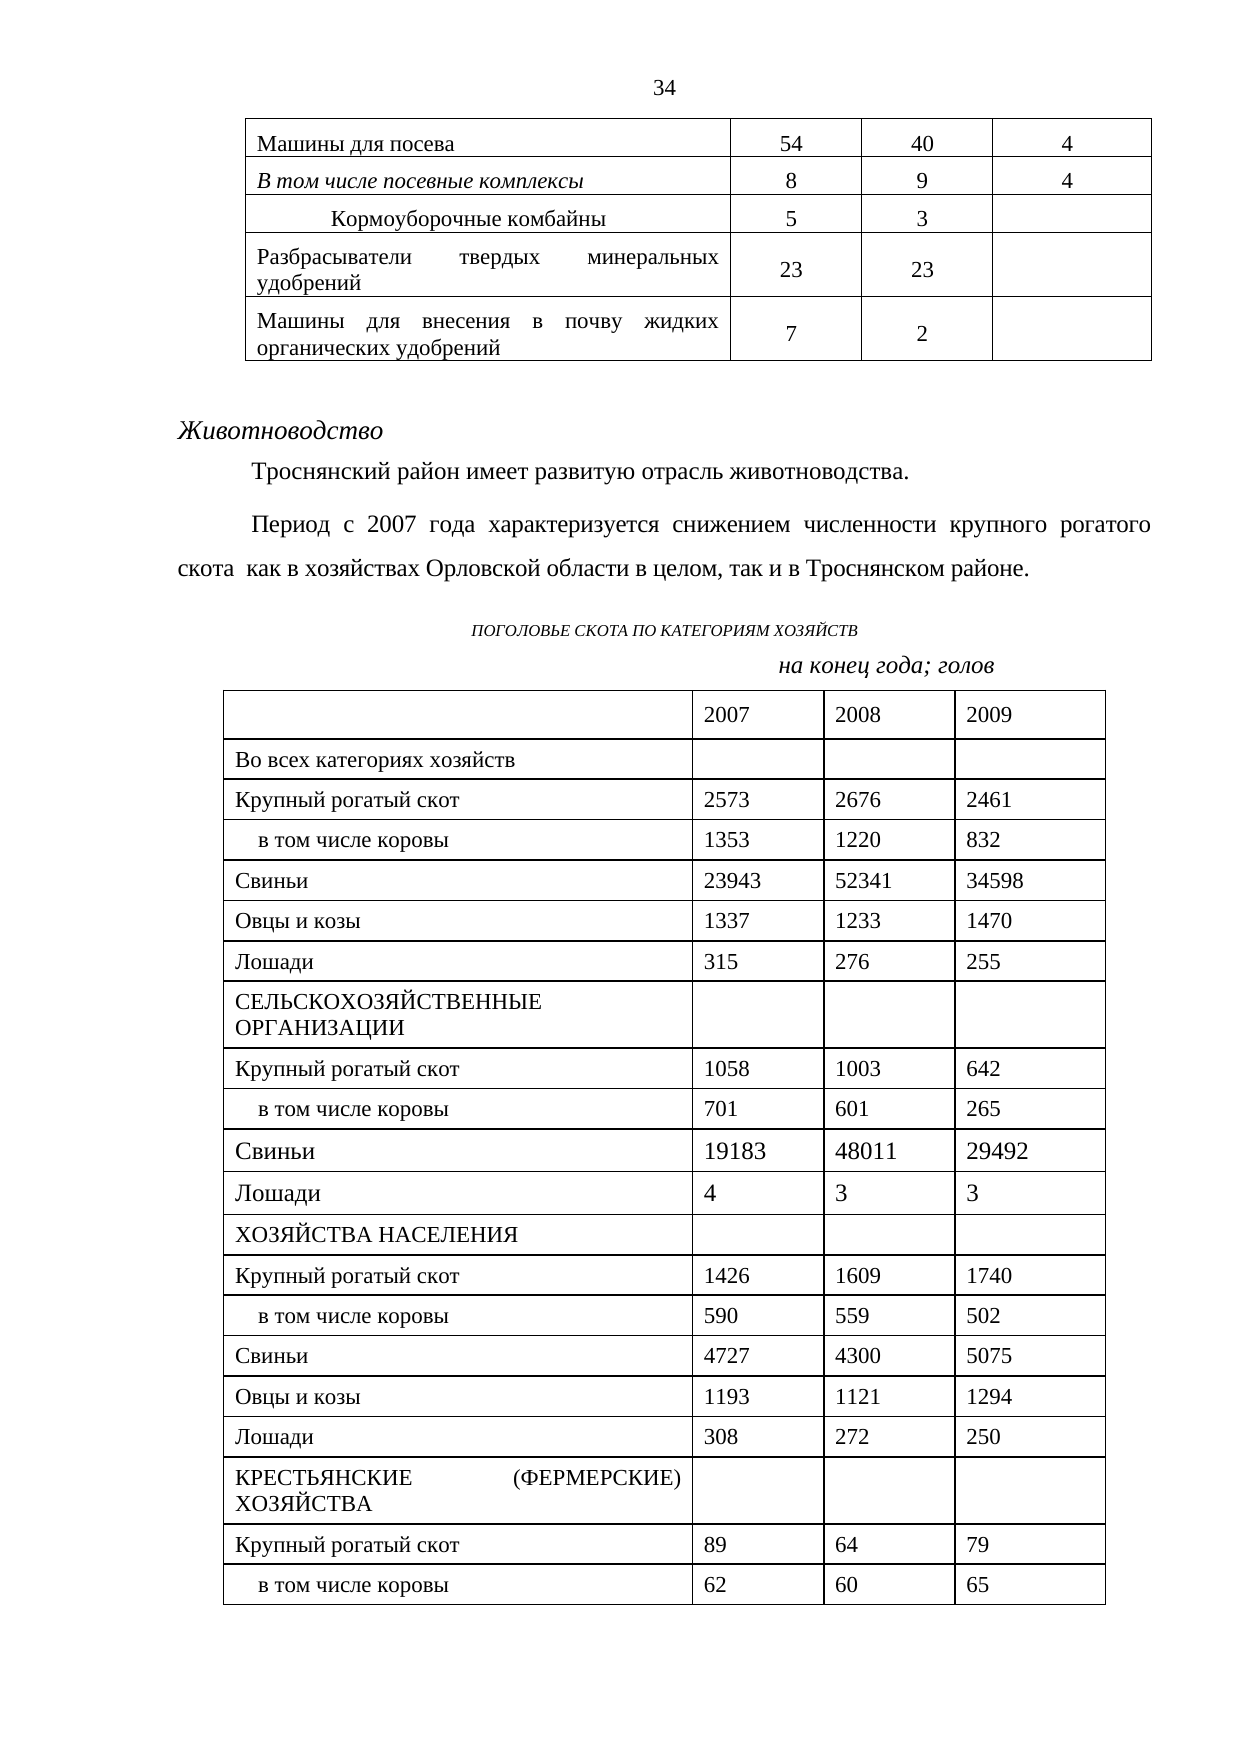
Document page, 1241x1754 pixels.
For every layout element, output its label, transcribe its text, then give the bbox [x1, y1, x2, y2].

text Животноводство [177, 414, 1152, 446]
table_cell Во всех категориях хозяйств [224, 740, 692, 778]
table_cell 8 [731, 157, 861, 194]
text Троснянский район имеет развитую отрасль животноводства. [177, 456, 1152, 485]
table_cell 2 [862, 297, 992, 360]
table_cell 590 [693, 1296, 823, 1335]
table_cell Крупный рогатый скот [224, 1049, 692, 1087]
table_cell Крупный рогатый скот [224, 1256, 692, 1294]
table_cell в том числе коровы [224, 1296, 692, 1335]
table_cell Лошади [224, 942, 692, 980]
table_cell 255 [956, 942, 1105, 980]
table_cell [693, 1215, 823, 1254]
table_cell 265 [956, 1089, 1105, 1128]
table_cell 1426 [693, 1256, 823, 1294]
table_cell в том числе коровы [224, 1089, 692, 1128]
table_cell Машины для внесения в почву жидких органических удобрений [246, 297, 730, 360]
table_cell 1193 [693, 1377, 823, 1416]
table_cell [825, 1458, 954, 1523]
table_cell Свиньи [224, 1336, 692, 1375]
table_cell 29492 [956, 1130, 1105, 1171]
table_cell 315 [693, 942, 823, 980]
table_cell [993, 233, 1151, 296]
table_cell [825, 740, 954, 778]
table_cell 48011 [825, 1130, 954, 1171]
table_cell 1058 [693, 1049, 823, 1087]
table_cell Машины для посева [246, 119, 730, 156]
table_cell 2573 [693, 780, 823, 819]
table_cell 23 [862, 233, 992, 296]
table_cell 1470 [956, 901, 1105, 940]
table_cell [825, 982, 954, 1047]
table_cell 3 [862, 195, 992, 232]
table_cell КРЕСТЬЯНСКИЕ (ФЕРМЕРСКИЕ) ХОЗЯЙСТВА [224, 1458, 692, 1523]
table_cell 1740 [956, 1256, 1105, 1294]
table_cell 5 [731, 195, 861, 232]
table_cell 79 [956, 1525, 1105, 1563]
table_cell 54 [731, 119, 861, 156]
table_cell 52341 [825, 861, 954, 899]
table_cell 502 [956, 1296, 1105, 1335]
table_cell 1609 [825, 1256, 954, 1294]
table_cell 19183 [693, 1130, 823, 1171]
table_cell 1294 [956, 1377, 1105, 1416]
table_cell В том числе посевные комплексы [246, 157, 730, 194]
table_cell СЕЛЬСКОХОЗЯЙСТВЕННЫЕ ОРГАНИЗАЦИИ [224, 982, 692, 1047]
table_cell Лошади [224, 1172, 692, 1213]
table_cell 3 [956, 1172, 1105, 1213]
table_cell 1003 [825, 1049, 954, 1087]
table_cell Овцы и козы [224, 901, 692, 940]
table_cell [956, 1215, 1105, 1254]
table_cell в том числе коровы [224, 1565, 692, 1604]
table_cell 4 [993, 119, 1151, 156]
table_header 2008 [825, 691, 954, 738]
table_cell [956, 982, 1105, 1047]
table_cell 9 [862, 157, 992, 194]
table_cell Лошади [224, 1417, 692, 1456]
table_cell 4 [993, 157, 1151, 194]
table_cell 65 [956, 1565, 1105, 1604]
table_cell 5075 [956, 1336, 1105, 1375]
table_header 2007 [693, 691, 823, 738]
table_cell [825, 1215, 954, 1254]
table_cell 4 [693, 1172, 823, 1213]
table_cell 1220 [825, 820, 954, 859]
table_cell Овцы и козы [224, 1377, 692, 1416]
table_cell Свиньи [224, 861, 692, 899]
table_cell [993, 195, 1151, 232]
table_cell в том числе коровы [224, 820, 692, 859]
table_cell 559 [825, 1296, 954, 1335]
table_header 2009 [956, 691, 1105, 738]
table_cell [693, 982, 823, 1047]
table_cell [693, 740, 823, 778]
table_cell 308 [693, 1417, 823, 1456]
table_cell Разбрасыватели твердых минеральных удобрений [246, 233, 730, 296]
table_cell 60 [825, 1565, 954, 1604]
table_cell Крупный рогатый скот [224, 780, 692, 819]
table_cell 64 [825, 1525, 954, 1563]
table_cell ХОЗЯЙСТВА НАСЕЛЕНИЯ [224, 1215, 692, 1254]
table_cell 601 [825, 1089, 954, 1128]
table_cell [956, 740, 1105, 778]
table_cell 4300 [825, 1336, 954, 1375]
table_cell 7 [731, 297, 861, 360]
table_cell 2461 [956, 780, 1105, 819]
table_cell 4727 [693, 1336, 823, 1375]
table_cell 1233 [825, 901, 954, 940]
table_cell 272 [825, 1417, 954, 1456]
table_cell 23 [731, 233, 861, 296]
table_cell [956, 1458, 1105, 1523]
table_cell Крупный рогатый скот [224, 1525, 692, 1563]
table_cell 62 [693, 1565, 823, 1604]
table_cell 3 [825, 1172, 954, 1213]
table_cell 40 [862, 119, 992, 156]
table_cell 1353 [693, 820, 823, 859]
table_cell 2676 [825, 780, 954, 819]
text Период с 2007 года характеризуется снижением численности крупного рогатого скота как в хозяйствах Орловской области в целом, так и в Троснянском районе. [177, 509, 1152, 581]
subtitle ПОГОЛОВЬЕ СКОТА ПО КАТЕГОРИЯМ ХОЗЯЙСТВ [177, 621, 1152, 640]
table_cell [693, 1458, 823, 1523]
table_cell 276 [825, 942, 954, 980]
table_cell 23943 [693, 861, 823, 899]
table_cell Свиньи [224, 1130, 692, 1171]
table_cell Кормоуборочные комбайны [246, 195, 730, 232]
table_cell 1337 [693, 901, 823, 940]
table_cell 250 [956, 1417, 1105, 1456]
table_cell 89 [693, 1525, 823, 1563]
table_cell 642 [956, 1049, 1105, 1087]
table_cell [993, 297, 1151, 360]
table_cell 34598 [956, 861, 1105, 899]
table_cell 1121 [825, 1377, 954, 1416]
table_header [224, 691, 692, 738]
table_cell 701 [693, 1089, 823, 1128]
table_cell 832 [956, 820, 1105, 859]
text на конец года; голов [177, 650, 1152, 679]
